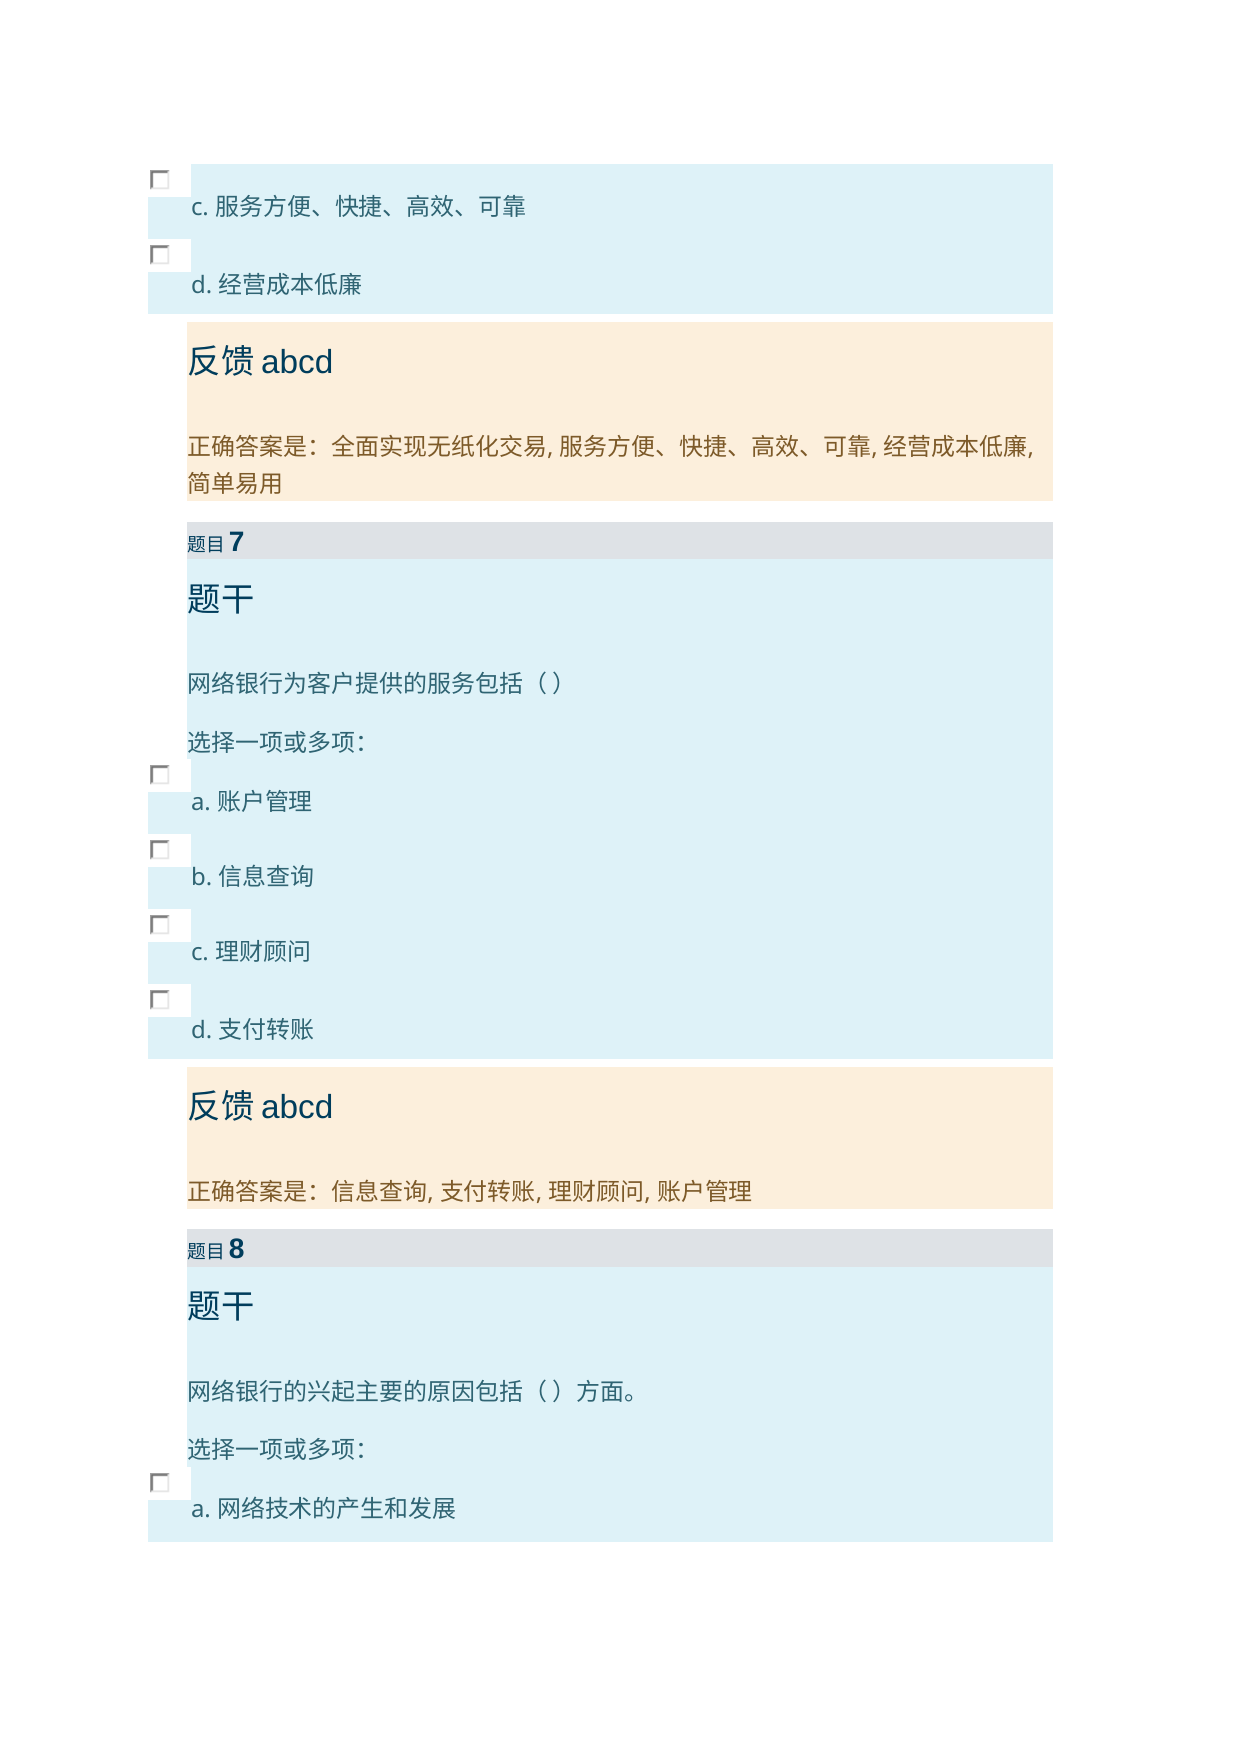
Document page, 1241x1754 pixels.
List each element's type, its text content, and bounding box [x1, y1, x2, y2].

text 选择一项或多项： [187, 1429, 1053, 1467]
text 题干 [187, 1267, 1053, 1342]
text 正确答案是：全面实现无纸化交易, 服务方便、快捷、高效、可靠, 经营成本低廉, 简单易用 [187, 426, 1053, 501]
text d. 支付转账 [148, 984, 1053, 1059]
text 题目7 [187, 522, 1053, 559]
text 正确答案是：信息查询, 支付转账, 理财顾问, 账户管理 [187, 1171, 1053, 1209]
text a. 账户管理 [148, 759, 1053, 834]
text 网络银行为客户提供的服务包括（ ） [187, 664, 1053, 701]
text 题干 [187, 559, 1053, 634]
text c. 理财顾问 [148, 909, 1053, 984]
text 网络银行的兴起主要的原因包括（ ）方面。 [187, 1371, 1053, 1409]
text 选择一项或多项： [187, 722, 1053, 759]
text a. 网络技术的产生和发展 [148, 1467, 1053, 1542]
text c. 服务方便、快捷、高效、可靠 [148, 164, 1053, 239]
text d. 经营成本低廉 [148, 239, 1053, 314]
text 题目8 [187, 1229, 1053, 1267]
text b. 信息查询 [148, 834, 1053, 909]
text 反馈abcd [187, 322, 1053, 397]
text 反馈abcd [187, 1067, 1053, 1142]
